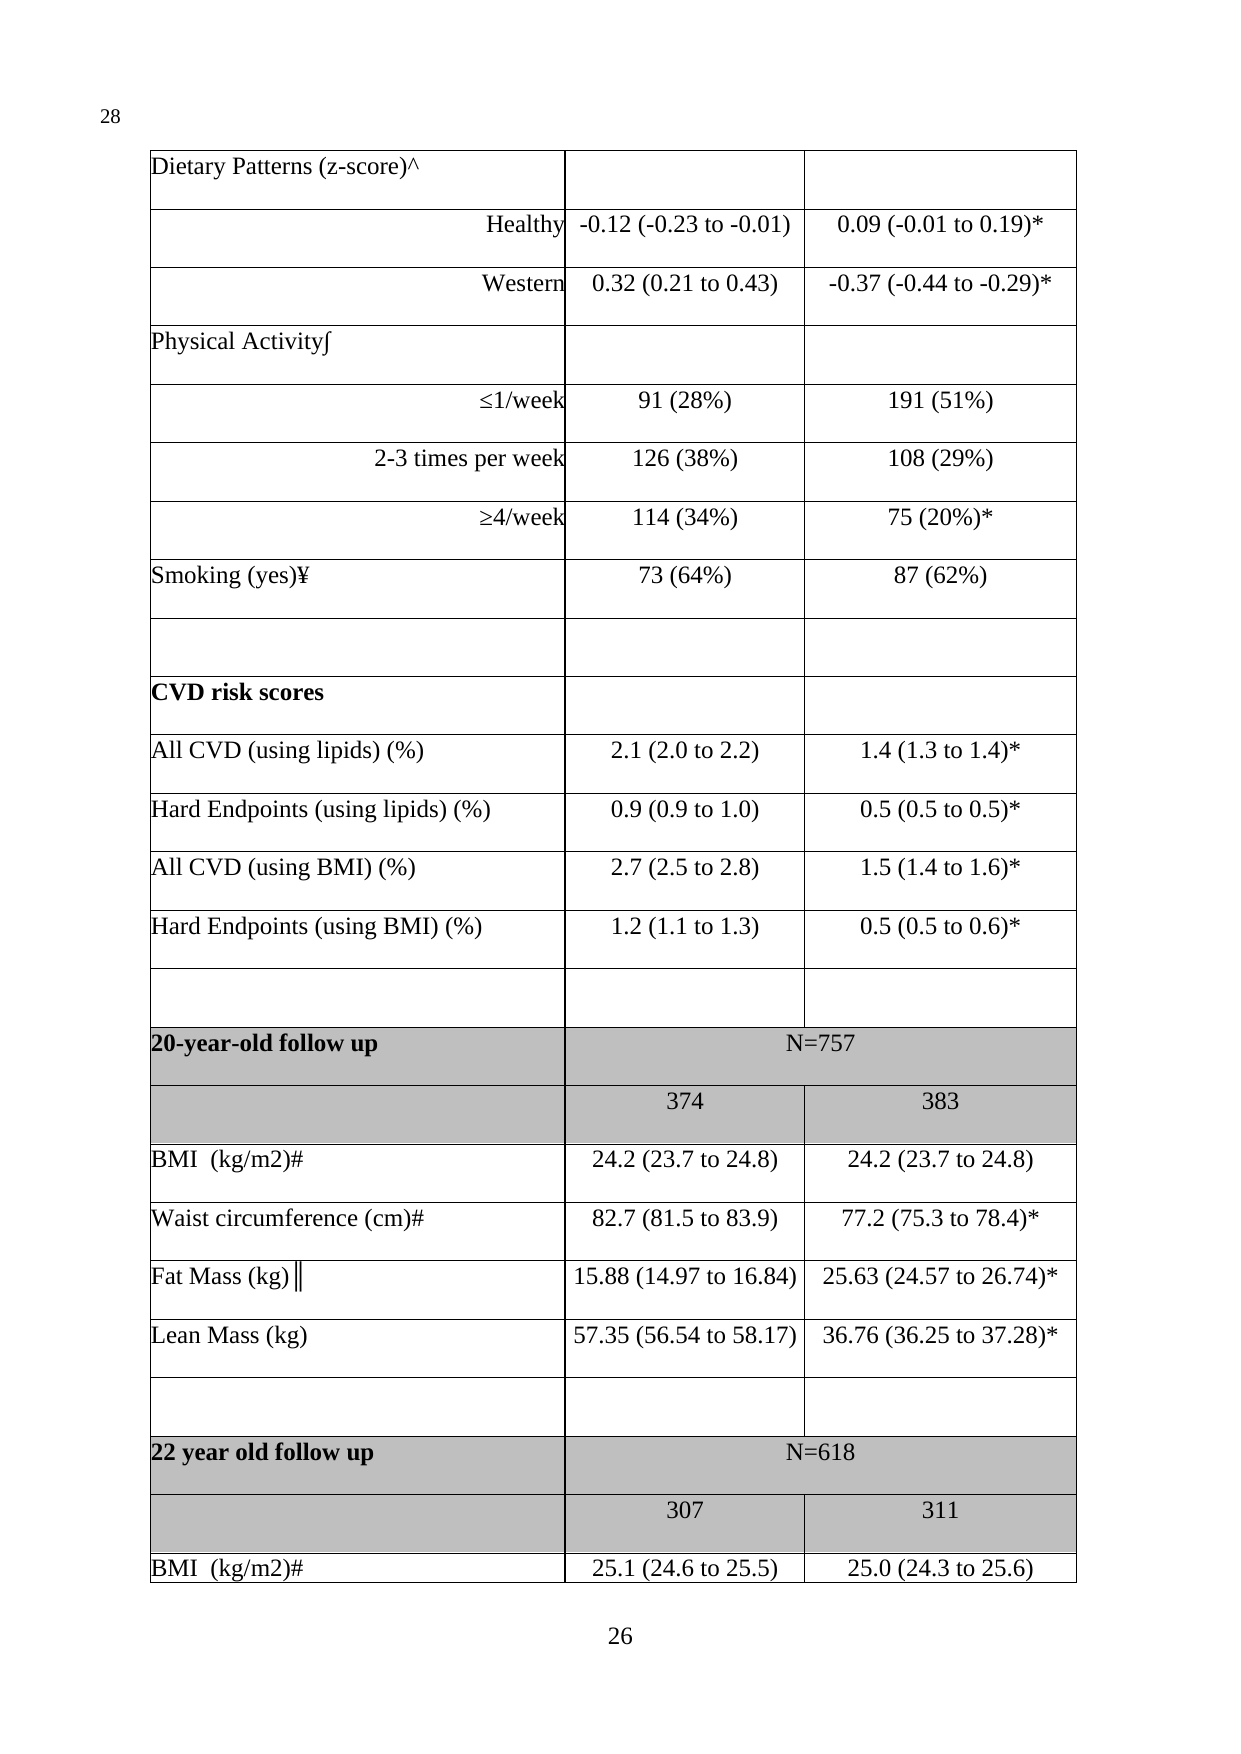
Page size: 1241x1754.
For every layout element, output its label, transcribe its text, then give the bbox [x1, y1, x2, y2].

table_cell 73 (64%) [566, 560, 804, 617]
table_cell Smoking (yes)¥ [151, 560, 564, 617]
table_cell 75 (20%)* [805, 502, 1076, 559]
table_cell [805, 1378, 1076, 1436]
table_cell 108 (29%) [805, 443, 1076, 501]
table_cell 1.2 (1.1 to 1.3) [566, 911, 804, 968]
table_cell 25.0 (24.3 to 25.6) [805, 1554, 1076, 1582]
table_cell 36.76 (36.25 to 37.28)* [805, 1320, 1076, 1377]
table_cell [566, 969, 804, 1027]
table_cell Hard Endpoints (using BMI) (%) [151, 911, 564, 968]
table_cell 191 (51%) [805, 385, 1076, 442]
table_cell [151, 1378, 564, 1436]
table_cell [151, 619, 564, 676]
table_cell 24.2 (23.7 to 24.8) [566, 1145, 804, 1202]
table_cell 0.5 (0.5 to 0.5)* [805, 794, 1076, 851]
table_cell 114 (34%) [566, 502, 804, 559]
table_cell -0.12 (-0.23 to -0.01) [566, 210, 804, 267]
table_cell BMI (kg/m2)# [151, 1145, 564, 1202]
table_cell 24.2 (23.7 to 24.8) [805, 1145, 1076, 1202]
table_cell All CVD (using BMI) (%) [151, 852, 564, 910]
table_cell 383 [805, 1086, 1076, 1143]
table_cell 57.35 (56.54 to 58.17) [566, 1320, 804, 1377]
table_cell [805, 619, 1076, 676]
table_cell Western [151, 268, 564, 325]
table_cell 87 (62%) [805, 560, 1076, 617]
table_cell 1.4 (1.3 to 1.4)* [805, 735, 1076, 793]
table_cell Lean Mass (kg) [151, 1320, 564, 1377]
table_cell 2.7 (2.5 to 2.8) [566, 852, 804, 910]
table_cell BMI (kg/m2)# [151, 1554, 564, 1582]
table_cell 2-3 times per week [151, 443, 564, 501]
table_cell 307 [566, 1495, 804, 1552]
table_cell 25.63 (24.57 to 26.74)* [805, 1261, 1076, 1319]
table_cell [566, 619, 804, 676]
table_cell Healthy [151, 210, 564, 267]
table_cell [805, 677, 1076, 734]
table_cell 374 [566, 1086, 804, 1143]
table_cell -0.37 (-0.44 to -0.29)* [805, 268, 1076, 325]
table_cell 0.5 (0.5 to 0.6)* [805, 911, 1076, 968]
table_cell [566, 151, 804, 208]
table_cell 25.1 (24.6 to 25.5) [566, 1554, 804, 1582]
table_cell Hard Endpoints (using lipids) (%) [151, 794, 564, 851]
table_cell ≤1/week [151, 385, 564, 442]
table_cell [566, 1378, 804, 1436]
table_cell CVD risk scores [151, 677, 564, 734]
table_cell 22 year old follow up [151, 1437, 564, 1494]
table_cell Dietary Patterns (z-score)^ [151, 151, 564, 208]
table_cell 311 [805, 1495, 1076, 1552]
table_cell N=757 [566, 1028, 1076, 1085]
table_cell 20-year-old follow up [151, 1028, 564, 1085]
table_cell 126 (38%) [566, 443, 804, 501]
table_cell All CVD (using lipids) (%) [151, 735, 564, 793]
table_cell [805, 326, 1076, 384]
table_cell 82.7 (81.5 to 83.9) [566, 1203, 804, 1260]
table_cell Physical Activity∫ [151, 326, 564, 384]
table_cell 91 (28%) [566, 385, 804, 442]
table_cell 0.9 (0.9 to 1.0) [566, 794, 804, 851]
table_cell [151, 1086, 564, 1143]
table_cell [566, 326, 804, 384]
table_cell 15.88 (14.97 to 16.84) [566, 1261, 804, 1319]
table_cell [151, 969, 564, 1027]
table_cell ≥4/week [151, 502, 564, 559]
table_cell 1.5 (1.4 to 1.6)* [805, 852, 1076, 910]
table_cell 0.32 (0.21 to 0.43) [566, 268, 804, 325]
table_cell Waist circumference (cm)# [151, 1203, 564, 1260]
table_cell [805, 151, 1076, 208]
table_cell [151, 1495, 564, 1552]
table_cell 2.1 (2.0 to 2.2) [566, 735, 804, 793]
table_cell N=618 [566, 1437, 1076, 1494]
table_cell 77.2 (75.3 to 78.4)* [805, 1203, 1076, 1260]
table_cell [805, 969, 1076, 1027]
table_cell [566, 677, 804, 734]
table_cell 0.09 (-0.01 to 0.19)* [805, 210, 1076, 267]
table_cell Fat Mass (kg)║ [151, 1261, 564, 1319]
